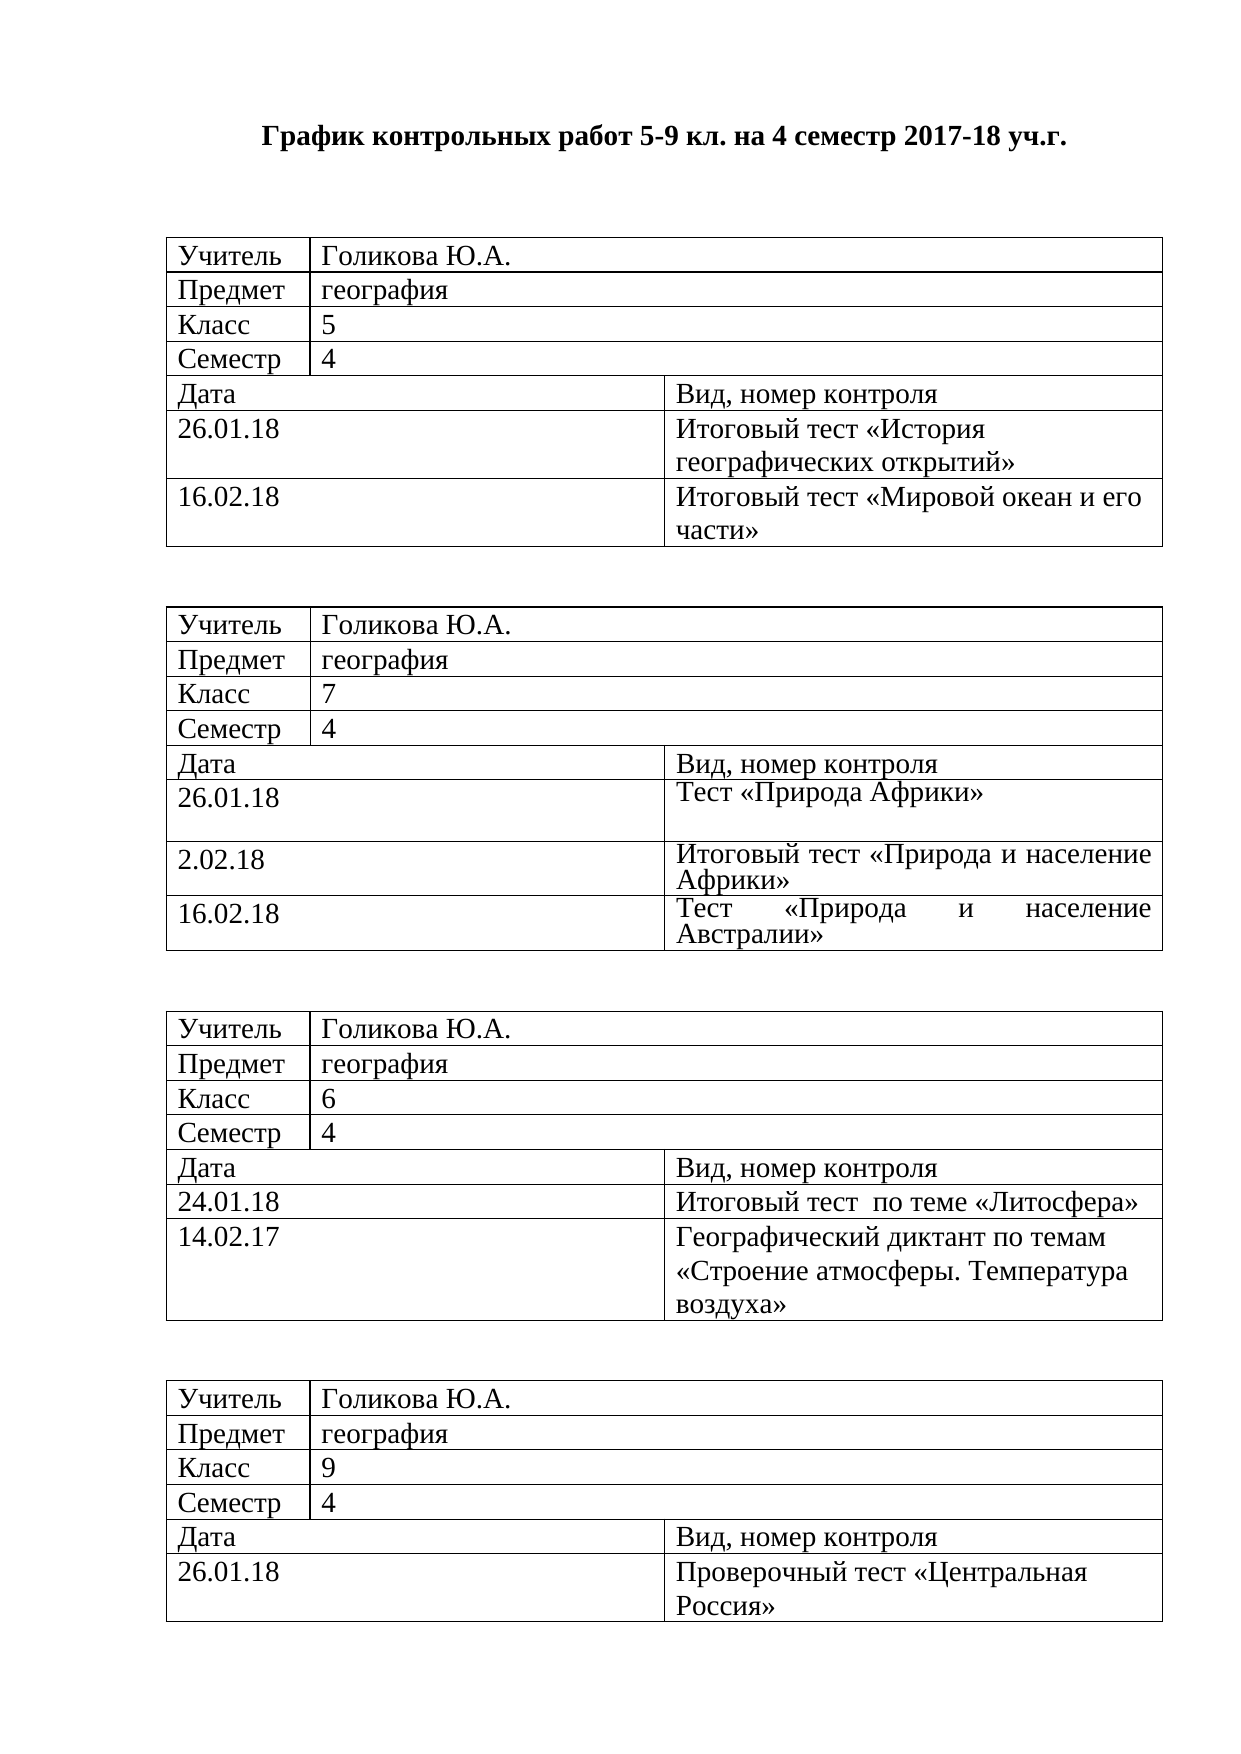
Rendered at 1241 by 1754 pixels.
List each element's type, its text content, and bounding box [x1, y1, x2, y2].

table_cell 26.01.18 [167, 1554, 664, 1621]
table_cell Тест «Природа Африки» [665, 780, 1162, 841]
table_cell Итоговый тест «История географических открытий» [665, 411, 1162, 478]
table_cell Дата [167, 376, 664, 410]
table_cell 14.02.17 [167, 1219, 664, 1320]
table_cell Семестр [167, 1115, 309, 1149]
table_cell Дата [167, 1150, 664, 1183]
table_cell 2.02.18 [167, 842, 664, 895]
table_cell 16.02.18 [167, 896, 664, 950]
table_header Голикова Ю.А. [311, 608, 1162, 641]
table_cell Географический диктант по темам «Строение атмосферы. Температура воздуха» [665, 1219, 1162, 1320]
table_cell 5 [311, 307, 1162, 341]
table_cell география [311, 1416, 1162, 1449]
table_cell Семестр [167, 711, 310, 745]
table_cell Вид, номер контроля [665, 1520, 1162, 1553]
table_cell Дата [167, 746, 664, 779]
table_cell Тест «Природа и население Австралии» [665, 896, 1162, 950]
table_cell 4 [311, 1115, 1162, 1149]
table_cell география [311, 1046, 1162, 1080]
table_header Голикова Ю.А. [311, 238, 1162, 271]
table_cell Итоговый тест «Природа и население Африки» [665, 842, 1162, 895]
table_cell 6 [311, 1081, 1162, 1114]
table_cell Вид, номер контроля [665, 376, 1162, 410]
table_cell Проверочный тест «Центральная Россия» [665, 1554, 1162, 1621]
table_cell Семестр [167, 342, 309, 375]
table_cell Предмет [167, 273, 309, 306]
table_cell Предмет [167, 642, 310, 676]
table_cell Итоговый тест по теме «Литосфера» [665, 1185, 1162, 1218]
table_cell география [311, 642, 1162, 676]
table_header Учитель [167, 608, 310, 641]
table_cell 26.01.18 [167, 780, 664, 841]
table_cell 7 [311, 677, 1162, 710]
table_header Учитель [167, 1381, 309, 1415]
table_cell 9 [311, 1450, 1162, 1484]
table_header Голикова Ю.А. [311, 1381, 1162, 1415]
table_cell Предмет [167, 1046, 309, 1080]
text График контрольных работ 5-9 кл. на 4 семестр 2017-18 уч.г. [177, 118, 1152, 152]
table_header Учитель [167, 1012, 309, 1045]
table_cell Вид, номер контроля [665, 746, 1162, 779]
table_cell Семестр [167, 1485, 309, 1518]
table_cell Класс [167, 1450, 309, 1484]
table_cell Класс [167, 307, 309, 341]
table_cell Класс [167, 677, 310, 710]
table_cell 4 [311, 1485, 1162, 1518]
table_cell Вид, номер контроля [665, 1150, 1162, 1183]
table_cell Предмет [167, 1416, 309, 1449]
table_cell Итоговый тест «Мировой океан и его части» [665, 479, 1162, 546]
table_cell 24.01.18 [167, 1185, 664, 1218]
table_cell 16.02.18 [167, 479, 664, 546]
table_cell 4 [311, 711, 1162, 745]
table_cell Дата [167, 1520, 664, 1553]
table_cell 4 [311, 342, 1162, 375]
table_cell 26.01.18 [167, 411, 664, 478]
table_header Учитель [167, 238, 309, 271]
table_cell Класс [167, 1081, 309, 1114]
table_header Голикова Ю.А. [311, 1012, 1162, 1045]
table_cell география [311, 273, 1162, 306]
